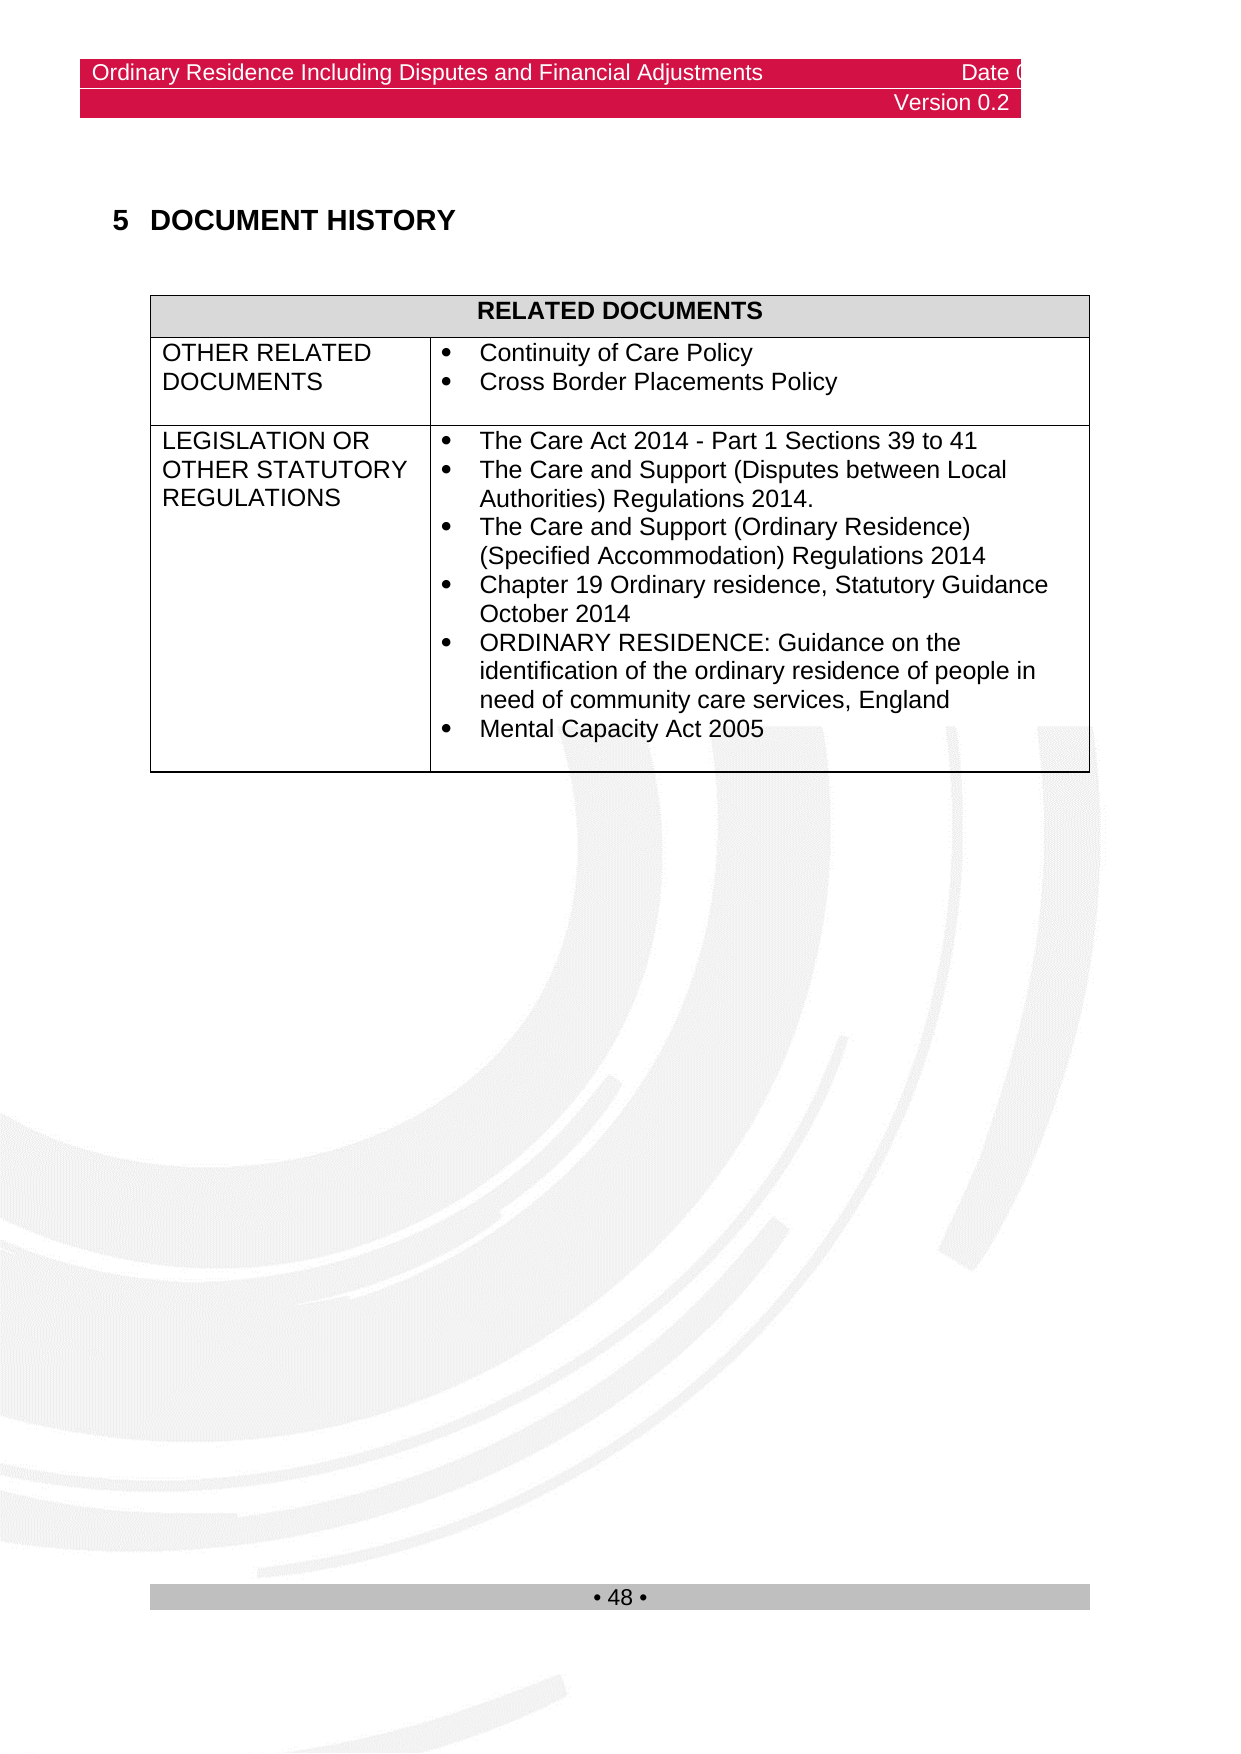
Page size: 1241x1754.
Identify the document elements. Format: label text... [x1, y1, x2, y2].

table_header RELATED DOCUMENTS [151, 296, 1089, 337]
subtitle DOCUMENT HISTORY [112, 203, 1090, 236]
table_cell LEGISLATION OR OTHER STATUTORY REGULATIONS [151, 426, 430, 771]
table_cell The Care Act 2014 - Part 1 Sections 39 to 41 The Care and Support (Disputes between Local Authorities) Regulations 2014. The Care and Support (Ordinary Residence) (Specified Accommodation) Regulations 2014 Chapter 19 Ordinary residence, Statutory Guidance October 2014 ORDINARY RESIDENCE: Guidance on the identification of the ordinary residence of people in need of community care services, England Mental Capacity Act 2005 [431, 426, 1089, 771]
picture [0, 726, 1241, 1753]
table_cell Continuity of Care Policy Cross Border Placements Policy [431, 338, 1089, 425]
table_cell OTHER RELATED DOCUMENTS [151, 338, 430, 425]
